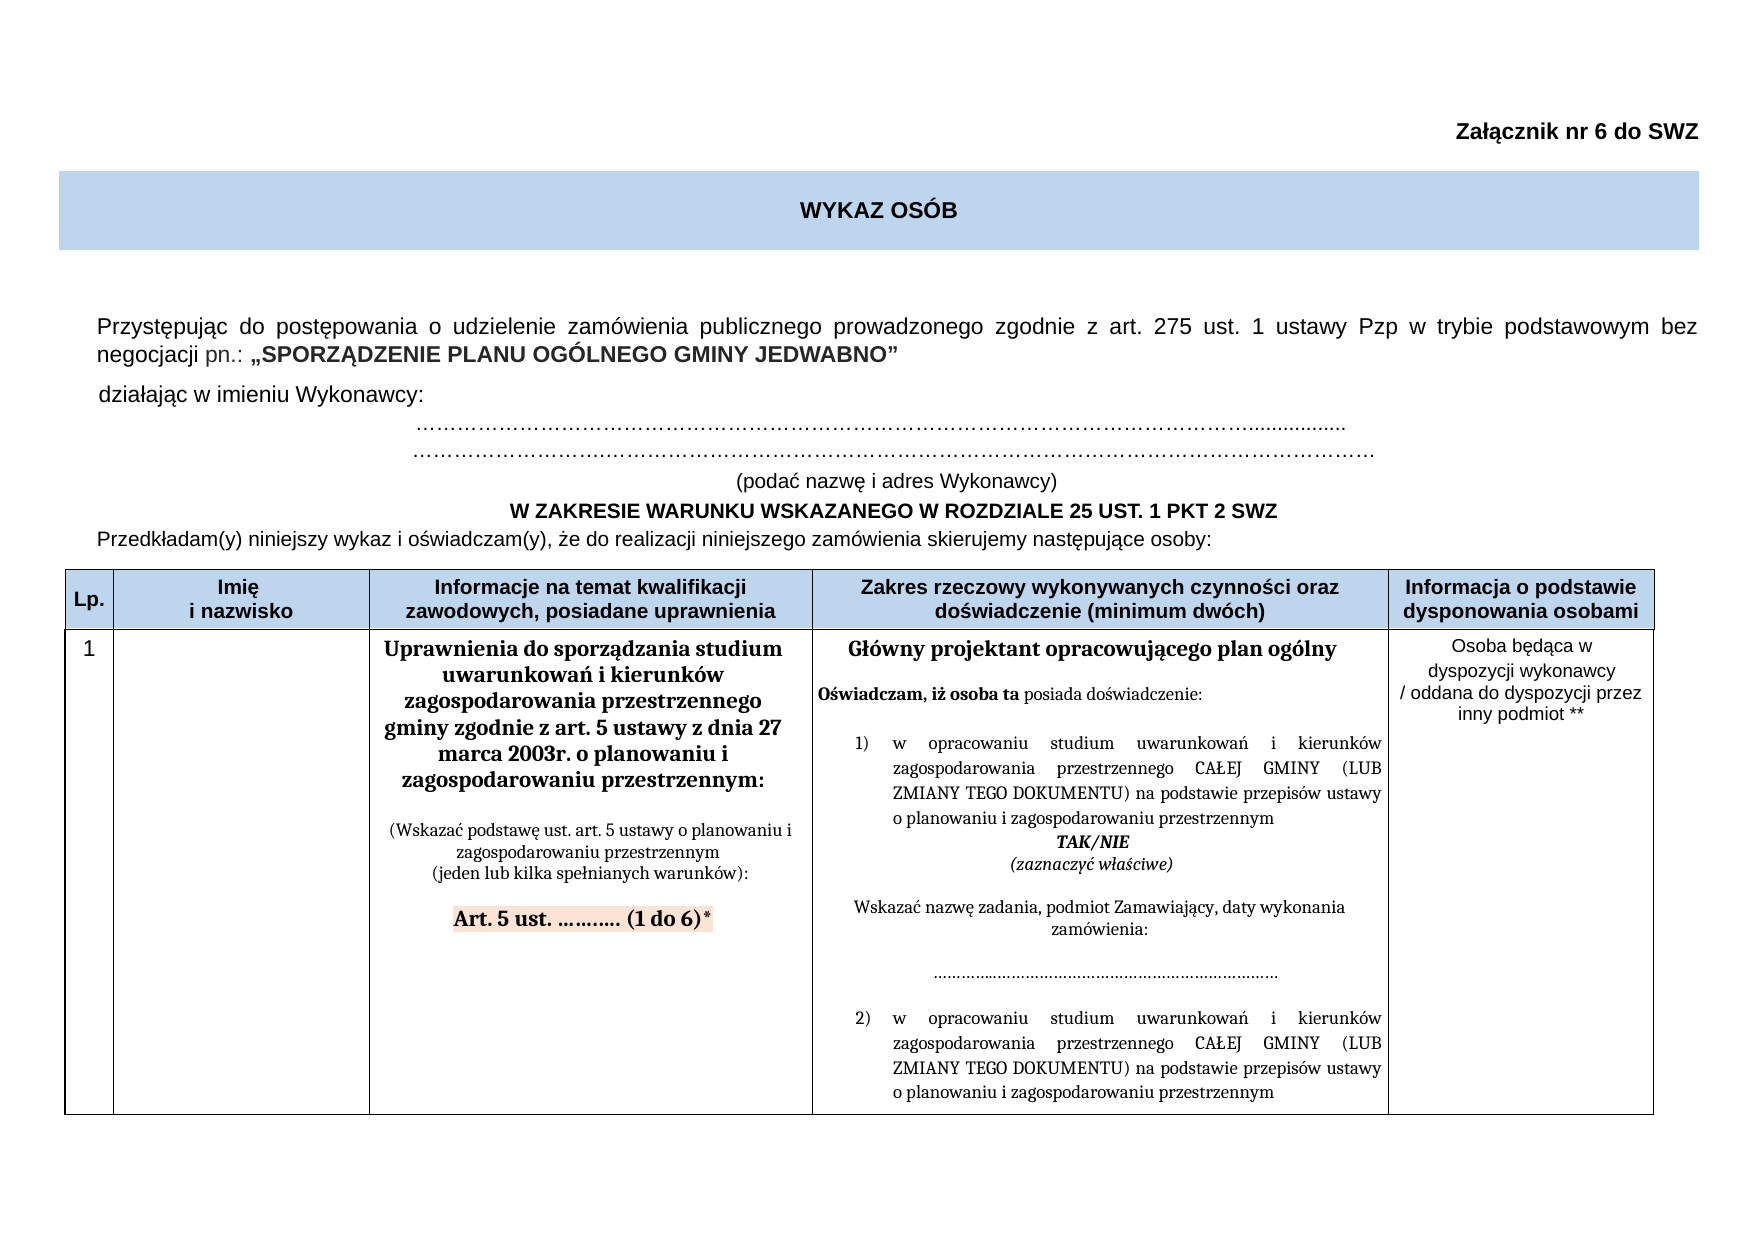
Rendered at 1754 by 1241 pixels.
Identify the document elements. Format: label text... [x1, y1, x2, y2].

table_header Informacje na temat kwalifikacji zawodowych, posiadane uprawnienia [370, 570, 812, 628]
text (podać nazwę i adres Wykonawcy) [89, 468, 1699, 492]
table_header Informacja o podstawie dysponowania osobami [1389, 570, 1654, 628]
text W ZAKRESIE WARUNKU WSKAZANEGO W ROZDZIALE 25 UST. 1 PKT 2 SWZ [89, 499, 1699, 523]
table_header Lp. [66, 570, 113, 628]
text Przedkładam(y) niniejszy wykaz i oświadczam(y), że do realizacji niniejszego zamówienia skierujemy następujące osoby: [97, 527, 1699, 551]
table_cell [1389, 630, 1653, 1114]
table_cell 1 [66, 630, 113, 1114]
text WYKAZ OSÓB [59, 197, 1699, 223]
table_header Imię i nazwisko [114, 570, 369, 628]
text Załącznik nr 6 do SWZ [59, 118, 1699, 144]
text ……………………….………………………………………………………………………………………………… [89, 438, 1699, 462]
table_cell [813, 630, 1388, 1114]
text Przystępując do postępowania o udzielenie zamówienia publicznego prowadzonego zgodnie z art. 275 ust. 1 ustawy Pzp w trybie podstawowym bez negocjacji pn.: [97, 313, 1699, 368]
text …………………………………………………………………………………………………………................. [95, 411, 1666, 434]
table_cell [370, 630, 812, 1114]
text działając w imieniu Wykonawcy: [59, 381, 1699, 407]
table_header Zakres rzeczowy wykonywanych czynności oraz doświadczenie (minimum dwóch) [813, 570, 1388, 628]
table_cell [114, 630, 369, 1114]
